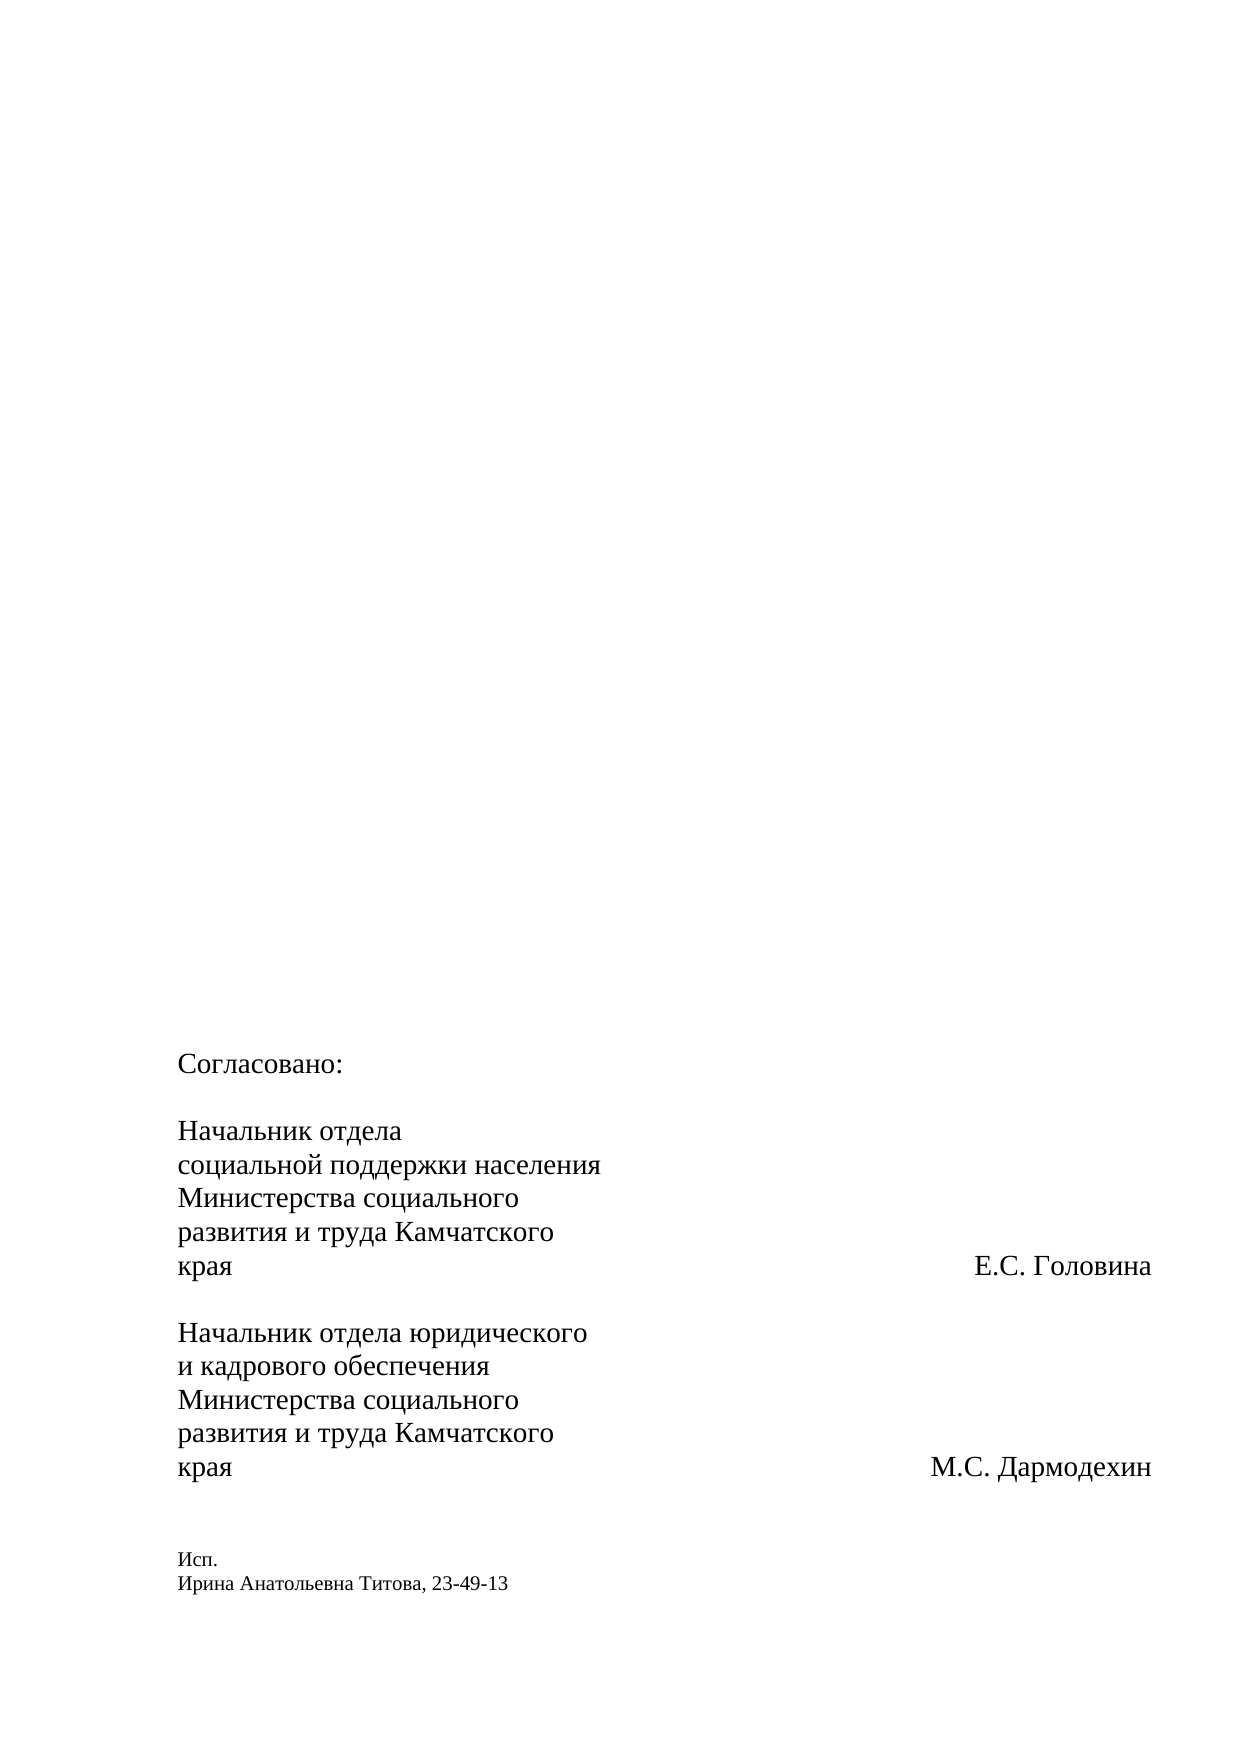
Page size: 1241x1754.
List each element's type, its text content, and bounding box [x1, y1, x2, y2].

table_cell Начальник отдела юридического и кадрового обеспечения Министерства социального развития и труда Камчатского края [166, 1281, 620, 1482]
text Ирина Анатольевна Титова, 23-49-13 [177, 1571, 1152, 1595]
text Согласовано: [177, 1046, 1152, 1080]
table_cell М.С. Дармодехин [620, 1281, 1163, 1482]
table_header Начальник отдела социальной поддержки населения Министерства социального развития и труда Камчатского края [166, 1080, 620, 1281]
table_header Е.С. Головина [620, 1080, 1163, 1281]
text Исп. [177, 1547, 1152, 1571]
